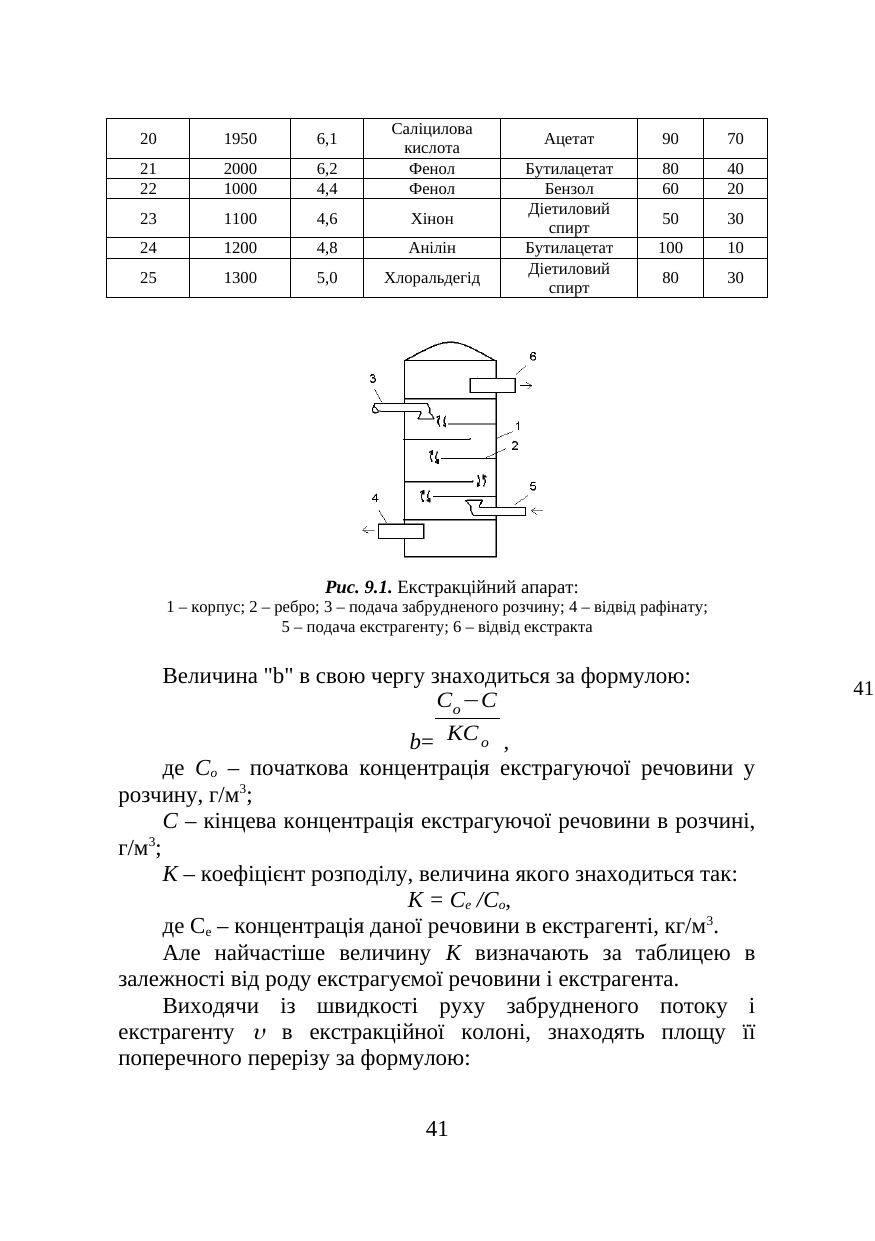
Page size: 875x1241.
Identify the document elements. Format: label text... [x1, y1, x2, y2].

picture [353, 322, 550, 562]
text b=, [118, 688, 756, 754]
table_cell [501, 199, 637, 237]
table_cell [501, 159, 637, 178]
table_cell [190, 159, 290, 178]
text 1 – корпус; 2 – ребро; 3 – подача забрудненого розчину; 4 – відвід рафінату; [118, 597, 756, 616]
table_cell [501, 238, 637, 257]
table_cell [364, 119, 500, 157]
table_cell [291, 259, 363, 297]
text Виходячи із швидкості руху забрудненого потоку і екстрагенту в екстракційної колоні, знаходять площу її поперечного перерізу за формулою: [118, 992, 756, 1071]
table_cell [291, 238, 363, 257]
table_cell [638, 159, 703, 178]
text K = Cе /Co, [118, 886, 756, 913]
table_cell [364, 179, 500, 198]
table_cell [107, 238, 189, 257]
text Величина "b" в свою чергу знаходиться за формулою: [118, 662, 756, 688]
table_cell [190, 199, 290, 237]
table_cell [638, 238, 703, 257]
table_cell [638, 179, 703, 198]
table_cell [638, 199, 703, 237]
text К – коефіцієнт розподілу, величина якого знаходиться так: [118, 860, 756, 886]
text С – кінцева концентрація екстрагуючої речовини в розчині, г/м3; [118, 807, 756, 860]
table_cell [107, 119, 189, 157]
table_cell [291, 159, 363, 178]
text де Ce – концентрація даної речовини в екстрагенті, кг/м3. [118, 913, 756, 939]
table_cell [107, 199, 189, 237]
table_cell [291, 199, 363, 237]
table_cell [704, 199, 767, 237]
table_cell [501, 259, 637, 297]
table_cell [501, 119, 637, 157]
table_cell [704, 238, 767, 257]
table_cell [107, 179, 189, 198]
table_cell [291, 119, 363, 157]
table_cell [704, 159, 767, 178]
subtitle Рис. 9.1. Екстракційний апарат: [118, 576, 756, 597]
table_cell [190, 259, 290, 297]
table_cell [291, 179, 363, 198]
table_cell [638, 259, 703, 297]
text 5 – подача екстрагенту; 6 – відвід екстракта [118, 616, 756, 636]
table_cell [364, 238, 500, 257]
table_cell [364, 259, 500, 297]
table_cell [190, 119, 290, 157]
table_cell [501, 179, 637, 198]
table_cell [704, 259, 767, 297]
text Але найчастіше величину K визначають за таблицею в залежності від роду екстрагуємої речовини і екстрагента. [118, 939, 756, 992]
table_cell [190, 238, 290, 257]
text де Со – початкова концентрація екстрагуючої речовини у розчину, г/м3; [118, 754, 756, 807]
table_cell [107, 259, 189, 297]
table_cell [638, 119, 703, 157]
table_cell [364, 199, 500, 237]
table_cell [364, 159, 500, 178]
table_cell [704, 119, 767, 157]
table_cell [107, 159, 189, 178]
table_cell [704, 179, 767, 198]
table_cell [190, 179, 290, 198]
